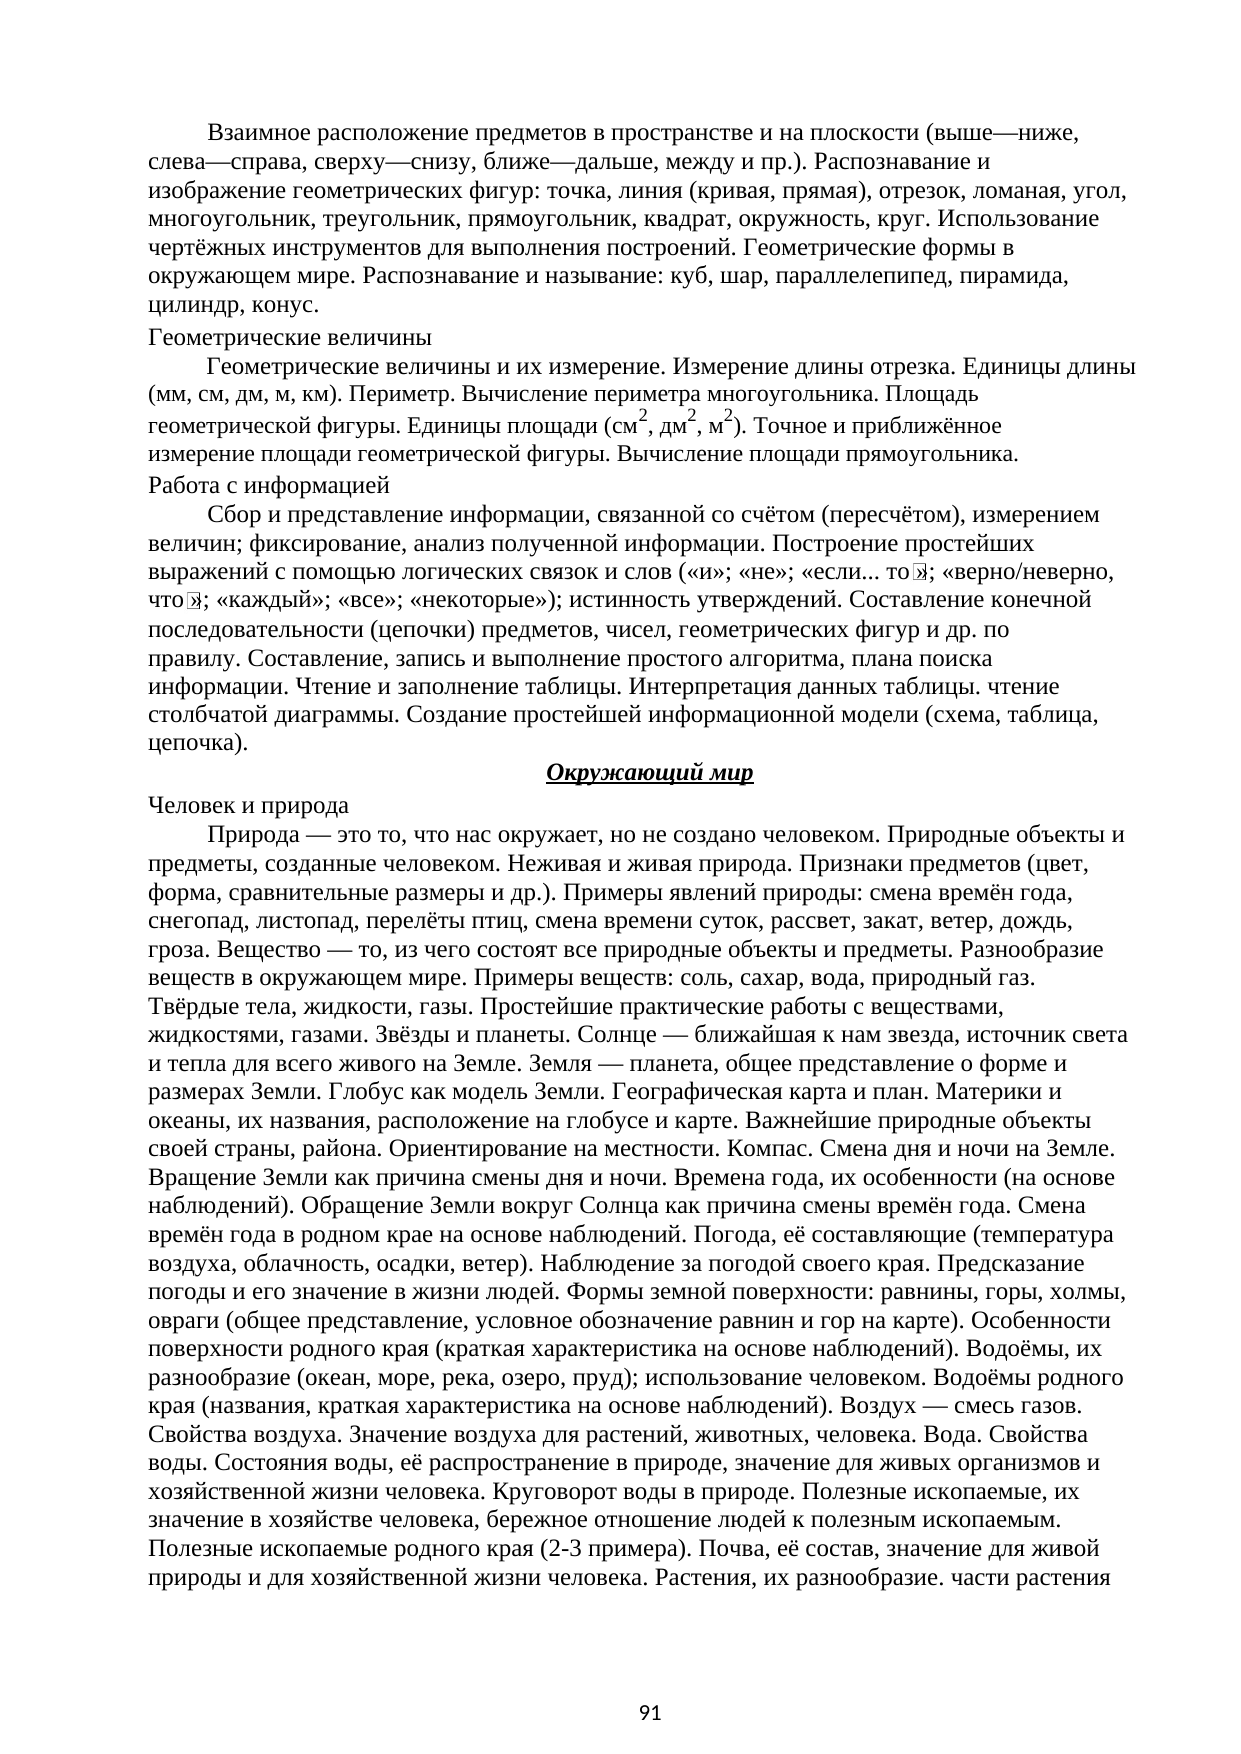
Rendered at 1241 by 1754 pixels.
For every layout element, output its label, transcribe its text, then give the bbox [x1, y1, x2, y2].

text Геометрические величины [148, 322, 1152, 351]
text Окружающий мир [148, 757, 1152, 786]
text Сбор и представление информации, связанной со счётом (пересчётом), измерением величин; фиксирование, анализ полученной информации. Построение простейших выражений с помощью логических связок и слов («и»; «не»; «если... то »; «верно/неверно, что »; «каждый»; «все»; «некоторые»); истинность утверждений. Составление конечной [148, 500, 1127, 613]
text Природа — это то, что нас окружает, но не создано человеком. Природные объекты и предметы, созданные человеком. Неживая и живая природа. Признаки предметов (цвет, форма, сравнительные размеры и др.). Примеры явлений природы: смена времён года, снегопад, листопад, перелёты птиц, смена времени суток, рассвет, закат, ветер, дождь, гроза. Вещество — то, из чего состоят все природные объекты и предметы. Разнообразие веществ в окружающем мире. Примеры веществ: соль, сахар, вода, природный газ. Твёрдые тела, жидкости, газы. Простейшие практические работы с веществами, жидкостями, газами. Звёзды и планеты. Солнце — ближайшая к нам звезда, источник света и тепла для всего живого на Земле. Земля — планета, общее представление о форме и размерах Земли. Глобус как модель Земли. Географическая карта и план. Материки и океаны, их названия, расположение на глобусе и карте. Важнейшие природные объекты своей страны, района. Ориентирование на местности. Компас. Смена дня и ночи на Земле. Вращение Земли как причина смены дня и ночи. Времена года, их особенности (на основе наблюдений). Обращение Земли вокруг Солнца как причина смены времён года. Смена времён года в родном крае на основе наблюдений. Погода, её составляющие (температура воздуха, облачность, осадки, ветер). Наблюдение за погодой своего края. Предсказание погоды и его значение в жизни людей. Формы земной поверхности: равнины, горы, холмы, овраги (общее представление, условное обозначение равнин и гор на карте). Особенности поверхности родного края (краткая характеристика на основе наблюдений). Водоёмы, их разнообразие (океан, море, река, озеро, пруд); использование человеком. Водоёмы родного края (названия, краткая характеристика на основе наблюдений). Воздух — смесь газов. Свойства воздуха. Значение воздуха для растений, животных, человека. Вода. Свойства воды. Состояния воды, её распространение в природе, значение для живых организмов и хозяйственной жизни человека. Круговорот воды в природе. Полезные ископаемые, их значение в хозяйстве человека, бережное отношение людей к полезным ископаемым. Полезные ископаемые родного края (2-3 примера). Почва, её состав, значение для живой природы и для хозяйственной жизни человека. Растения, их разнообразие. части растения [148, 820, 1133, 1590]
text Геометрические величины и их измерение. Измерение длины отрезка. Единицы длины [206, 351, 1152, 380]
text Работа с информацией [148, 470, 1152, 499]
text Человек и природа [148, 790, 1152, 819]
text (мм, см, дм, м, км). Периметр. Вычисление периметра многоугольника. Площадь геометрической фигуры. Единицы площади (см2, дм2, м2). Точное и приближённое измерение площади геометрической фигуры. Вычисление площади прямоугольника. [148, 381, 1056, 466]
text Взаимное расположение предметов в пространстве и на плоскости (выше—ниже, слева—справа, сверху—снизу, ближе—дальше, между и пр.). Распознавание и изображение геометрических фигур: точка, линия (кривая, прямая), отрезок, ломаная, угол, многоугольник, треугольник, прямоугольник, квадрат, окружность, круг. Использование чертёжных инструментов для выполнения построений. Геометрические формы в окружающем мире. Распознавание и называние: куб, шар, параллелепипед, пирамида, цилиндр, конус. [148, 118, 1135, 318]
text последовательности (цепочки) предметов, чисел, геометрических фигур и др. по правилу. Составление, запись и выполнение простого алгоритма, плана поиска информации. Чтение и заполнение таблицы. Интерпретация данных таблицы. чтение столбчатой диаграммы. Создание простейшей информационной модели (схема, таблица, цепочка). [148, 615, 1100, 756]
